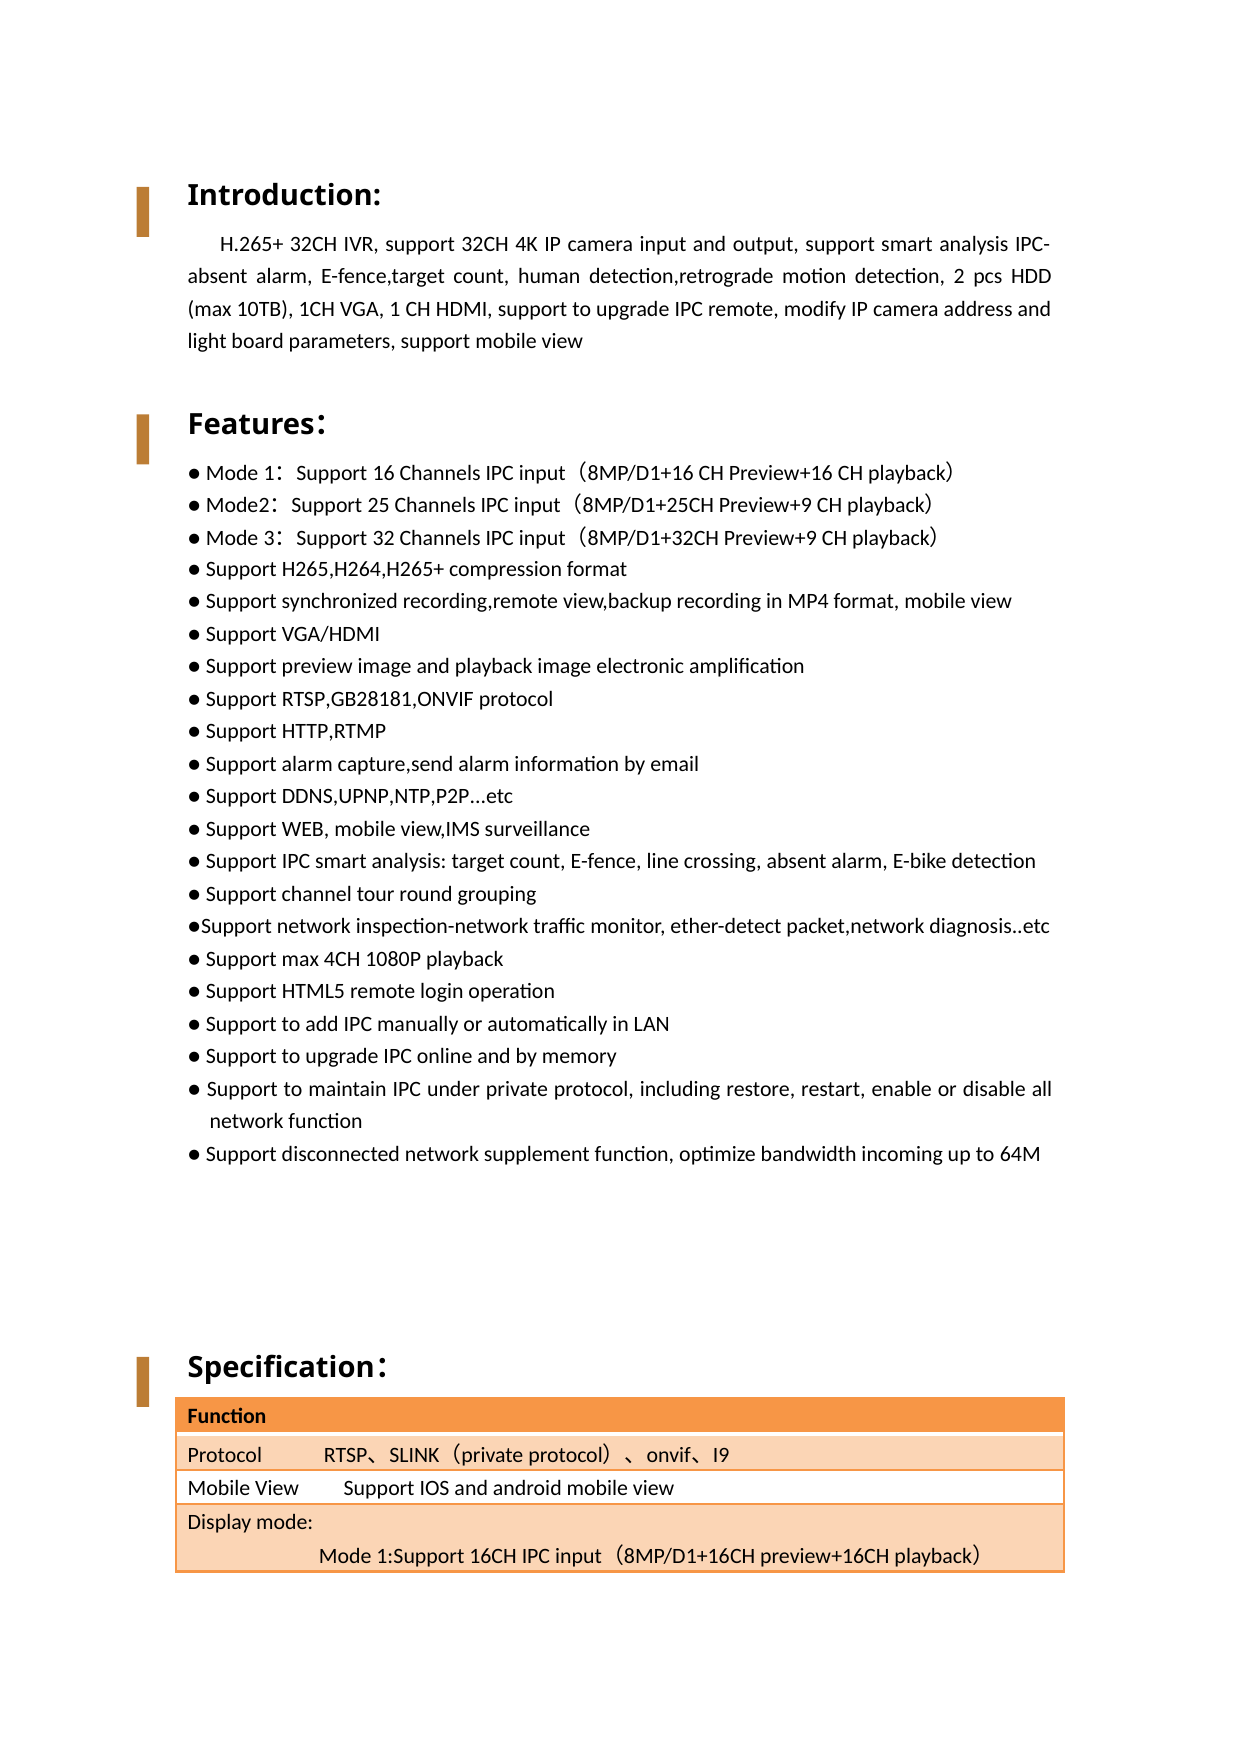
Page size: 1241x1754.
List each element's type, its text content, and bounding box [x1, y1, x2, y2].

text ● Mode 3：Support 32 Channels IPC input（8MP/D1+32CH Preview+9 CH playback） [187, 519, 1053, 552]
text ● Support disconnected network supplement function, optimize bandwidth incoming up to 64M [187, 1137, 1053, 1169]
text ● Support H265,H264,H265+ compression format [187, 552, 1053, 584]
text H.265+ 32CH IVR, support 32CH 4K IP camera input and output, support smart analysis IPC- absent alarm, E-fence,target count, human detection,retrograde motion detection, 2 pcs HDD (max 10TB), 1CH VGA, 1 CH HDMI, support to upgrade IPC remote, modify IP camera address and light board parameters, support mobile view [187, 227, 1053, 357]
text Features： [187, 389, 1053, 454]
text ● Support to add IPC manually or automatically in LAN [187, 1007, 1053, 1039]
text ● Support HTTP,RTMP ● Support alarm capture,send alarm information by email ● Support DDNS,UPNP,NTP,P2P...etc ● Support WEB, mobile view,IMS surveillance ● Support IPC smart analysis: target count, E-fence, line crossing, absent alarm, E-bike detection ● Support channel tour round grouping ●Support network inspection-network traffic monitor, ether-detect packet,network diagnosis..etc ● Support max 4CH 1080P playback [187, 714, 1053, 974]
text ● Mode 1：Support 16 Channels IPC input（8MP/D1+16 CH Preview+16 CH playback） [187, 454, 1053, 487]
text Introduction: [187, 162, 1053, 227]
text Specification： [187, 1332, 1053, 1397]
text ● Support VGA/HDMI ● Support preview image and playback image electronic amplification ● Support RTSP,GB28181,ONVIF protocol [187, 617, 1053, 714]
table_header Function [177, 1399, 1063, 1432]
text ● Mode2：Support 25 Channels IPC input（8MP/D1+25CH Preview+9 CH playback） [187, 487, 1053, 519]
text ● Support to maintain IPC under private protocol, including restore, restart, enable or disable all network function [187, 1072, 1053, 1137]
table_cell Protocol RTSP、SLINK（private protocol）、onvif、I9 [177, 1436, 1063, 1469]
table_cell Mobile View Support IOS and android mobile view [177, 1471, 1063, 1503]
text ● Support HTML5 remote login operation [187, 974, 1053, 1007]
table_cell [177, 1505, 1063, 1570]
text ● Support synchronized recording,remote view,backup recording in MP4 format, mobile view [187, 584, 1053, 617]
text ● Support to upgrade IPC online and by memory [187, 1039, 1053, 1072]
